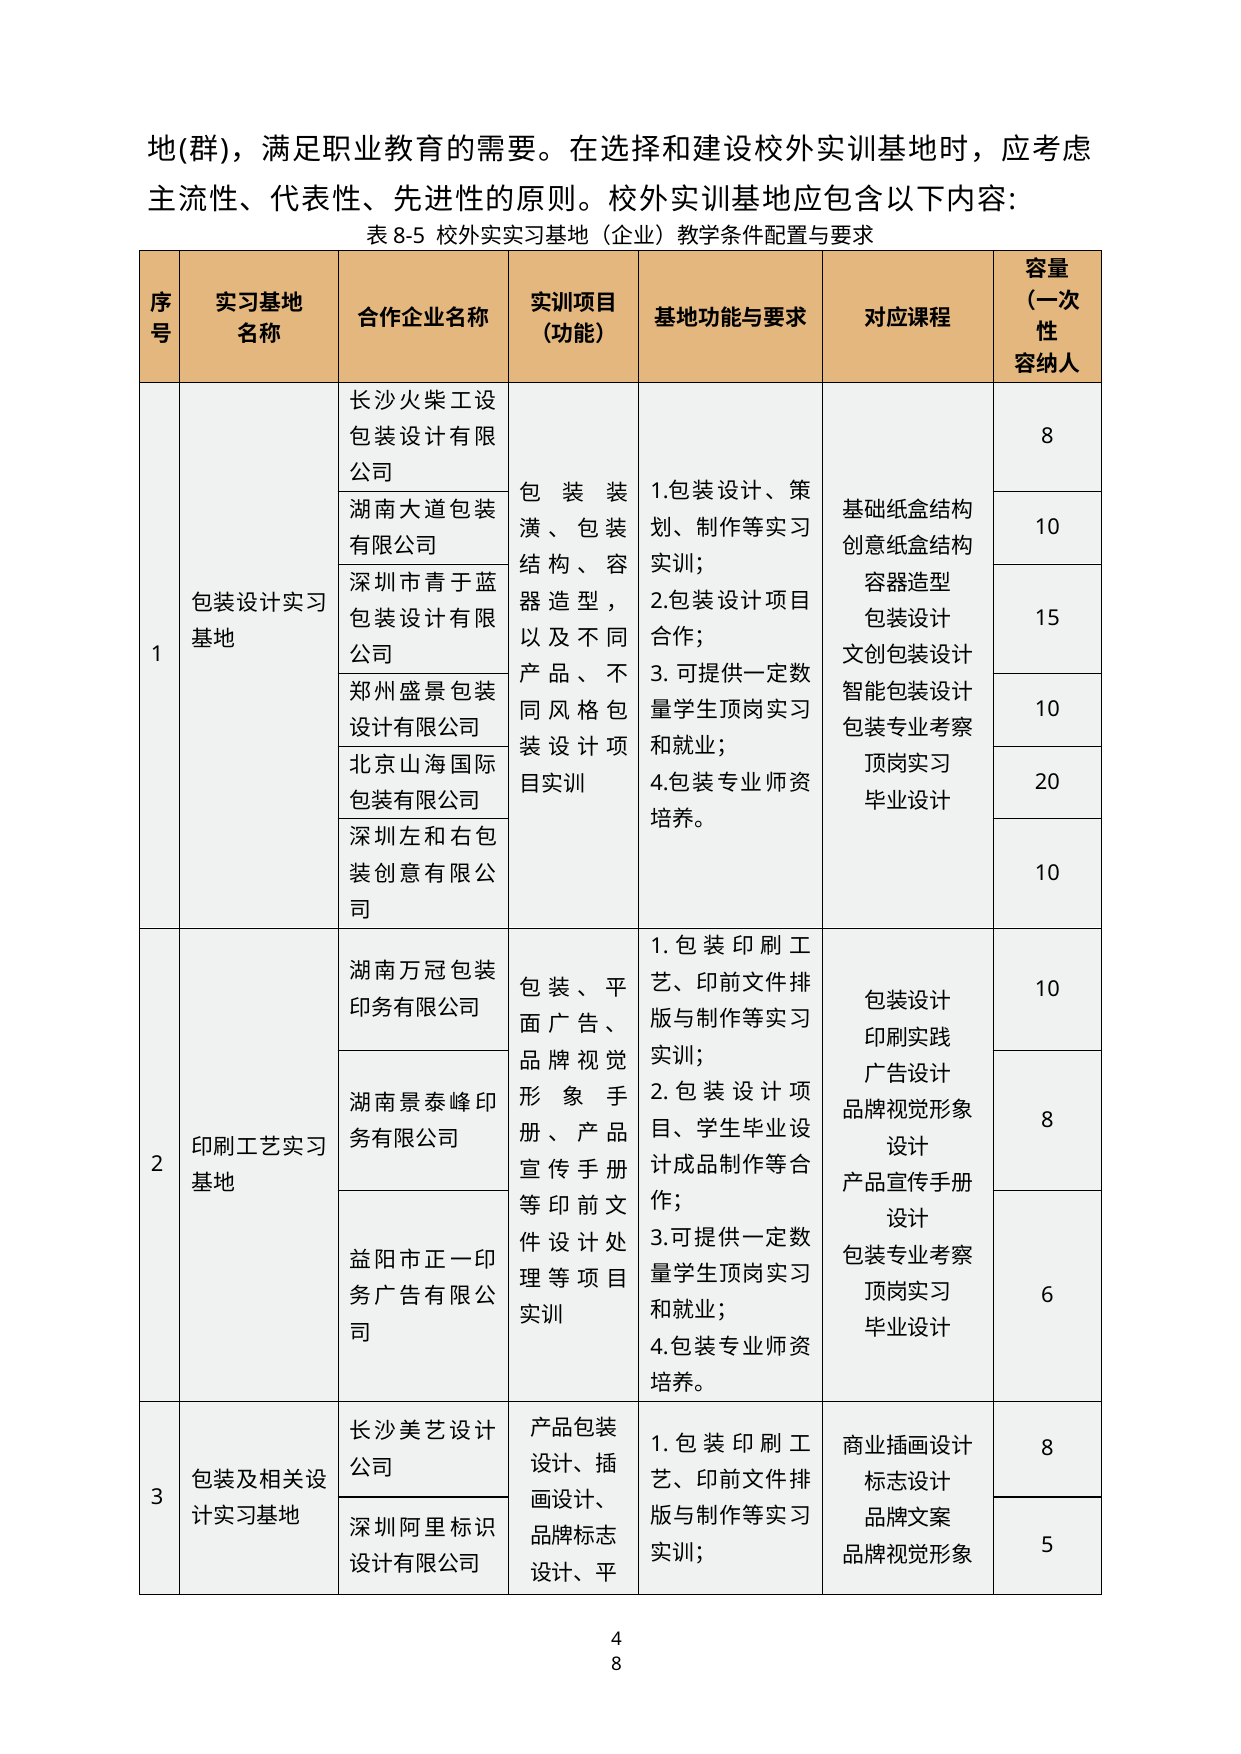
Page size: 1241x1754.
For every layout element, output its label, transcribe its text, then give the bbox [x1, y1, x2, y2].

table_cell 2 [140, 929, 179, 1401]
table_cell 深圳市青于蓝包装设计有限公司 [339, 565, 508, 673]
table_cell 8 [994, 1051, 1101, 1190]
table_cell 20 [994, 747, 1101, 818]
table_cell 10 [994, 819, 1101, 927]
table_cell 长沙火柴工设包装设计有限公司 [339, 383, 508, 491]
table_cell 包装及相关设计实习基地 [180, 1402, 338, 1594]
table_cell 长沙美艺设计公司 [339, 1402, 508, 1496]
table_cell 包装设计 印刷实践 广告设计 品牌视觉形象设计 产品宣传手册设计 包装专业考察 顶岗实习 毕业设计 [823, 929, 993, 1401]
table_cell 包装装潢、包装结构、容器造型，以及不同产品、不同风格包装设计项目实训 [509, 383, 638, 927]
table_cell 深圳左和右包装创意有限公司 [339, 819, 508, 927]
table_cell 产品包装设计、插画设计、品牌标志设计、平面广告、品牌文案撰写、品牌视觉形象整体设计、产品手册设计与制作等项目实训 [509, 1402, 638, 1594]
table_cell 基础纸盒结构 创意纸盒结构 容器造型 包装设计 文创包装设计 智能包装设计 包装专业考察 顶岗实习 毕业设计 [823, 383, 993, 927]
table_header 合作企业名称 [339, 251, 508, 382]
table_cell 包装设计、策划、制作等实习实训； 包装设计项目合作； 可提供一定数量学生顶岗实习和就业； 包装专业师资培养。 [639, 383, 822, 927]
table_cell 商业插画设计 标志设计 品牌文案 品牌视觉形象设计 产品宣传手册设计 广告设计 包装专业考察 顶岗实习 [823, 1402, 993, 1594]
table_header 容量（一次性 容纳人 数） [994, 251, 1101, 382]
table_cell 深圳阿里标识设计有限公司 [339, 1498, 508, 1594]
table_cell 包装、平面广告、品牌视觉形象手册、产品宣传手册等印前文件设计处理等项目实训 [509, 929, 638, 1401]
table_cell 10 [994, 929, 1101, 1050]
table_cell 8 [994, 383, 1101, 491]
table_cell 北京山海国际包装有限公司 [339, 747, 508, 818]
table_cell 10 [994, 492, 1101, 563]
table_cell 郑州盛景包装设计有限公司 [339, 674, 508, 746]
table_cell 1 [140, 383, 179, 927]
table_cell 包装设计实习基地 [180, 383, 338, 927]
table_header 实训项目 （功能） [509, 251, 638, 382]
table_header 对应课程 [823, 251, 993, 382]
table_cell 8 [994, 1402, 1101, 1496]
table_cell 6 [994, 1191, 1101, 1401]
table_cell 印刷工艺实习基地 [180, 929, 338, 1401]
table_cell 15 [994, 565, 1101, 673]
table_cell 10 [994, 674, 1101, 746]
table_cell 5 [994, 1498, 1101, 1594]
table_cell 3 [140, 1402, 179, 1594]
table_cell 1.包装印刷工艺、印前文件排版与制作等实习实训； 2.包装设计项目、学生毕业设计成品制作等合作； 3.可提供一定数量学生顶岗实习和就业； 4.包装专业师资培养。 [639, 929, 822, 1401]
table_header 基地功能与要求 [639, 251, 822, 382]
table_cell 湖南万冠包装印务有限公司 [339, 929, 508, 1050]
table_cell 湖南景泰峰印务有限公司 [339, 1051, 508, 1190]
table_cell 1.包装印刷工艺、印前文件排版与制作等实习实训； 2.包装设计项目、学生毕业设计成品制作等合作； 3.可提供一定数量学生顶岗实习和就业； 4.包装专业师资培养。 [639, 1402, 822, 1594]
table_header 实习基地 名称 [180, 251, 338, 382]
table_cell 益阳市正一印务广告有限公司 [339, 1191, 508, 1401]
table_cell 湖南大道包装有限公司 [339, 492, 508, 563]
table_header 序号 [140, 251, 179, 382]
text 表8-5 校外实实习基地（企业）教学条件配置与要求 [148, 218, 1092, 250]
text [148, 118, 1092, 218]
